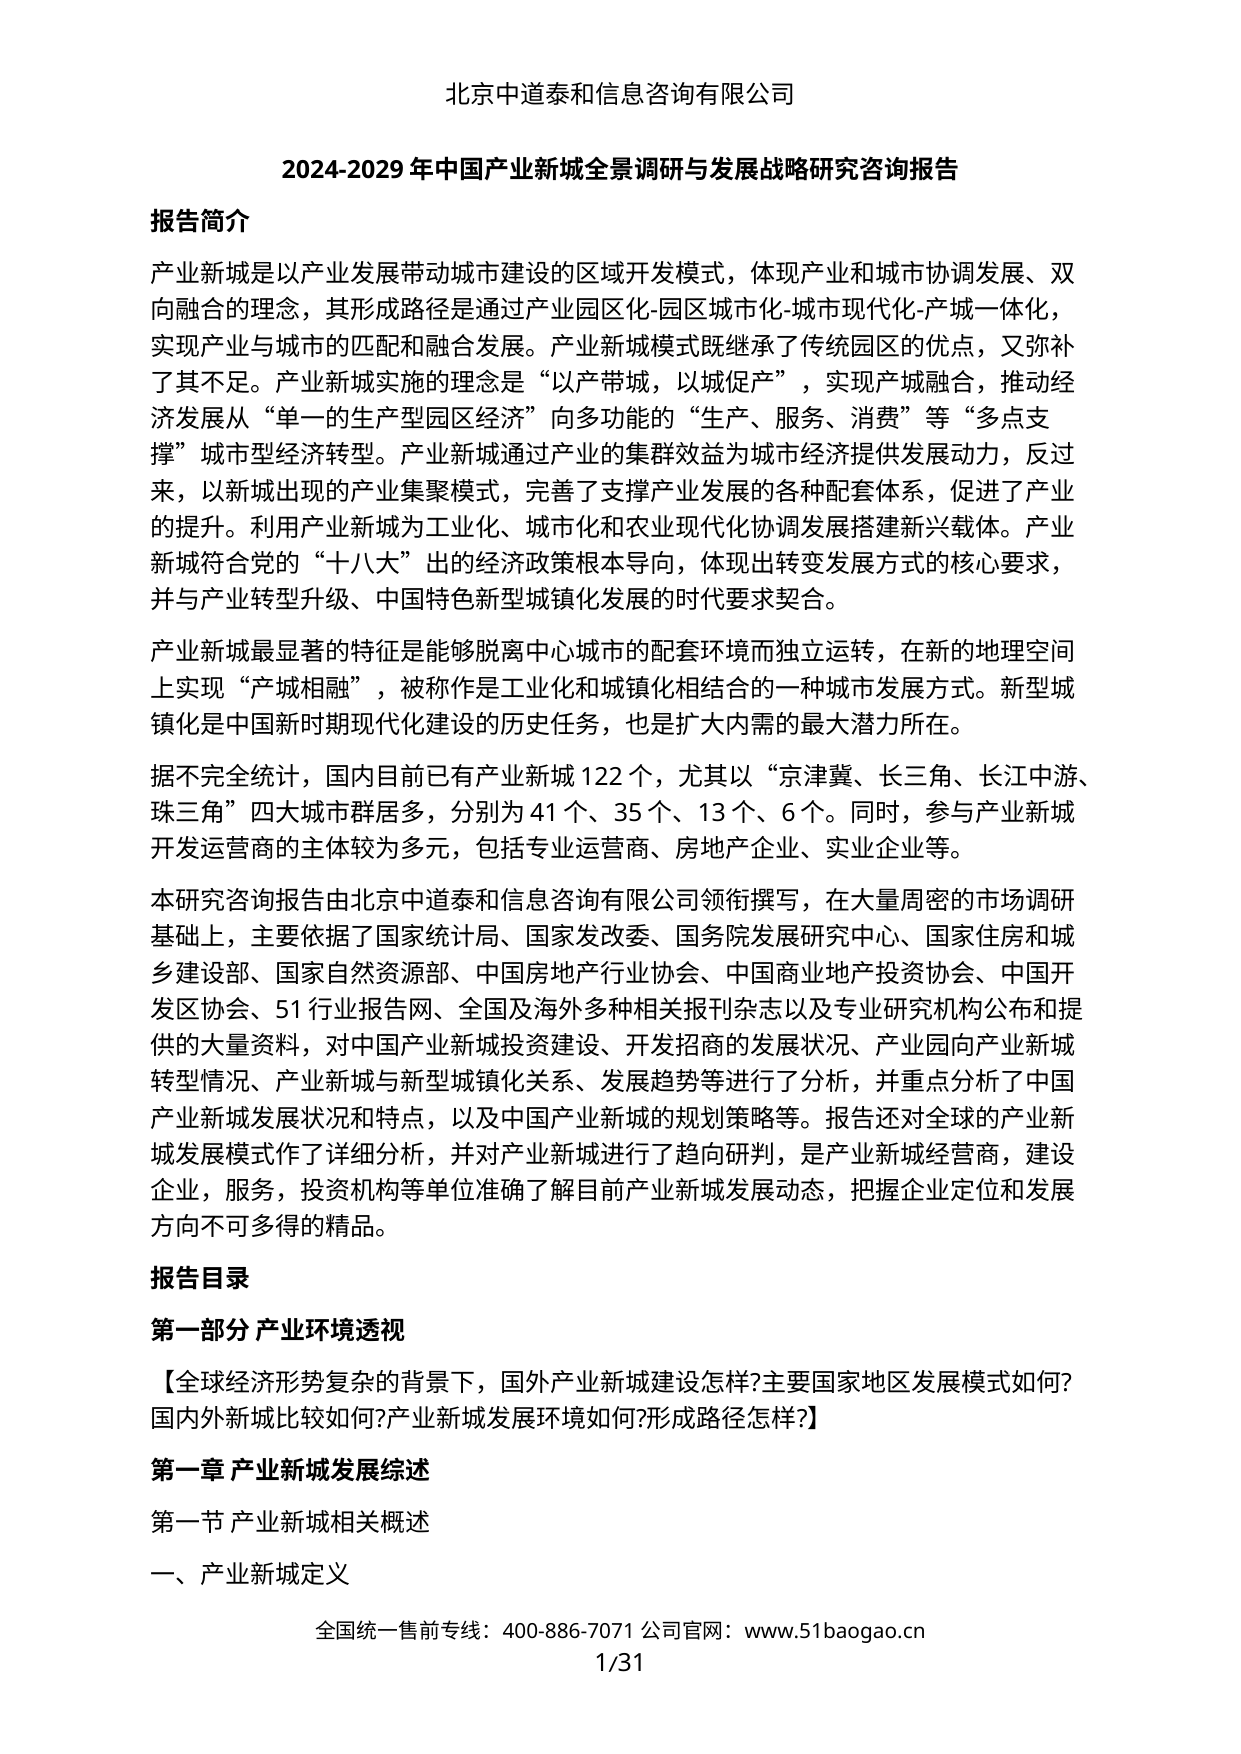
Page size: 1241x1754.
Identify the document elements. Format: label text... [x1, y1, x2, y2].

text 第一部分 产业环境透视 [150, 1311, 1090, 1347]
text 【全球经济形势复杂的背景下，国外产业新城建设怎样?主要国家地区发展模式如何?国内外新城比较如何?产业新城发展环境如何?形成路径怎样?】 [150, 1362, 1090, 1435]
text 报告简介 [150, 202, 1090, 238]
text 2024-2029年中国产业新城全景调研与发展战略研究咨询报告 [150, 150, 1090, 186]
text 据不完全统计，国内目前已有产业新城122个，尤其以“京津冀、长三角、长江中游、珠三角”四大城市群居多，分别为41个、35个、13个、6个。同时，参与产业新城开发运营商的主体较为多元，包括专业运营商、房地产企业、实业企业等。 [150, 756, 1090, 865]
text 本研究咨询报告由北京中道泰和信息咨询有限公司领衔撰写，在大量周密的市场调研基础上，主要依据了国家统计局、国家发改委、国务院发展研究中心、国家住房和城乡建设部、国家自然资源部、中国房地产行业协会、中国商业地产投资协会、中国开发区协会、51行业报告网、全国及海外多种相关报刊杂志以及专业研究机构公布和提供的大量资料，对中国产业新城投资建设、开发招商的发展状况、产业园向产业新城转型情况、产业新城与新型城镇化关系、发展趋势等进行了分析，并重点分析了中国产业新城发展状况和特点，以及中国产业新城的规划策略等。报告还对全球的产业新城发展模式作了详细分析，并对产业新城进行了趋向研判，是产业新城经营商，建设企业，服务，投资机构等单位准确了解目前产业新城发展动态，把握企业定位和发展方向不可多得的精品。 [150, 881, 1090, 1243]
text 第一章 产业新城发展综述 [150, 1451, 1090, 1487]
text 产业新城是以产业发展带动城市建设的区域开发模式，体现产业和城市协调发展、双向融合的理念，其形成路径是通过产业园区化-园区城市化-城市现代化-产城一体化，实现产业与城市的匹配和融合发展。产业新城模式既继承了传统园区的优点，又弥补了其不足。产业新城实施的理念是“以产带城，以城促产”，实现产城融合，推动经济发展从“单一的生产型园区经济”向多功能的“生产、服务、消费”等“多点支撑”城市型经济转型。产业新城通过产业的集群效益为城市经济提供发展动力，反过来，以新城出现的产业集聚模式，完善了支撑产业发展的各种配套体系，促进了产业的提升。利用产业新城为工业化、城市化和农业现代化协调发展搭建新兴载体。产业新城符合党的“十八大”出的经济政策根本导向，体现出转变发展方式的核心要求，并与产业转型升级、中国特色新型城镇化发展的时代要求契合。 [150, 254, 1090, 616]
text 第一节 产业新城相关概述 [150, 1502, 1090, 1539]
text 报告目录 [150, 1259, 1090, 1295]
text 产业新城最显著的特征是能够脱离中心城市的配套环境而独立运转，在新的地理空间上实现“产城相融”，被称作是工业化和城镇化相结合的一种城市发展方式。新型城镇化是中国新时期现代化建设的历史任务，也是扩大内需的最大潜力所在。 [150, 632, 1090, 741]
text 一、产业新城定义 [150, 1554, 1090, 1591]
